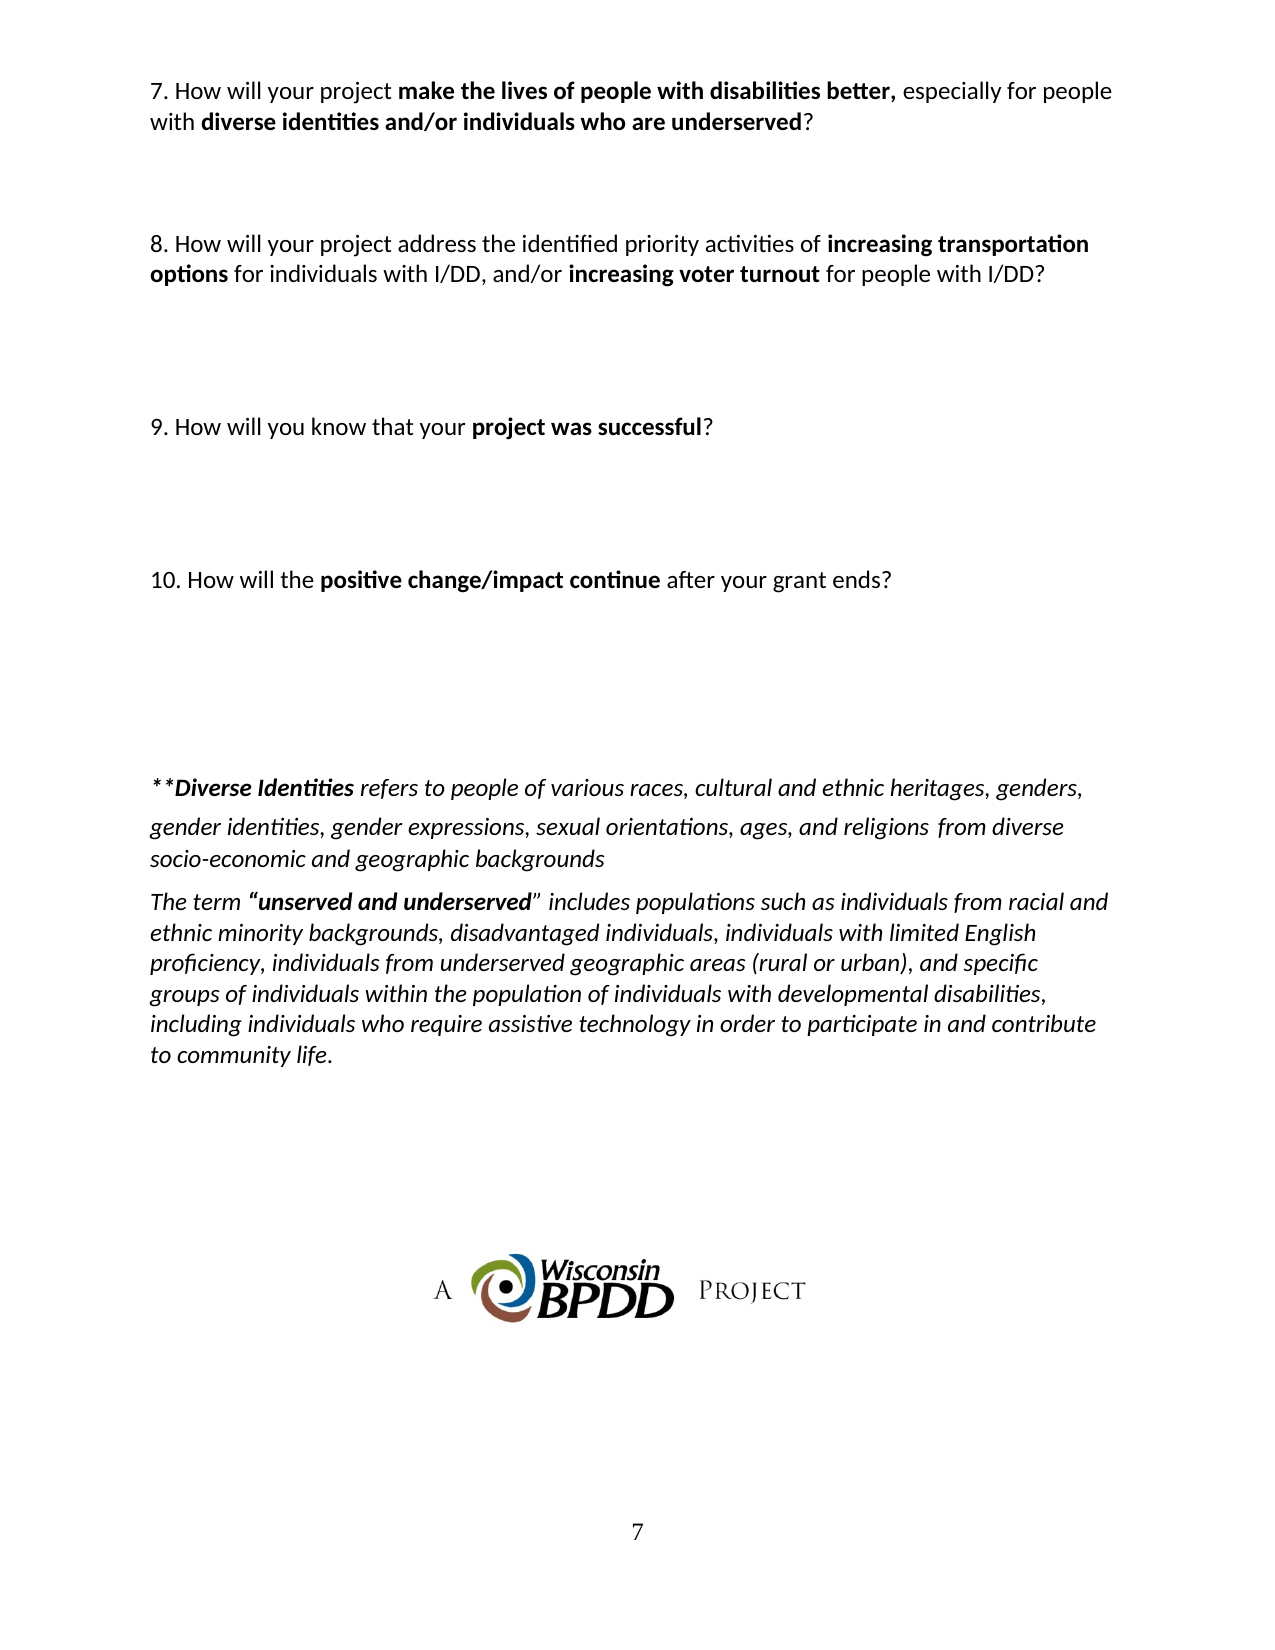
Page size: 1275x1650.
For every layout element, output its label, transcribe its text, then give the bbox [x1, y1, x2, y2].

text The term “unserved and underserved” includes populations such as individuals from racial and ethnic minority backgrounds, disadvantaged individuals, individuals with limited English proficiency, individuals from underserved geographic areas (rural or urban), and specific groups of individuals within the population of individuals with developmental disabilities, including individuals who require assistive technology in order to participate in and contribute to community life. [150, 886, 1114, 1069]
text 10. How will the positive change/impact continue after your grant ends? [150, 564, 1125, 594]
text 7. How will your project make the lives of people with disabilities better, especially for people with diverse identities and/or individuals who are underserved? [150, 76, 1125, 137]
text 9. How will you know that your project was successful? [150, 411, 1125, 442]
text 8. How will your project address the identified priority activities of increasing transportation options for individuals with I/DD, and/or increasing voter turnout for people with I/DD? [150, 228, 1125, 289]
text **Diverse Identities refers to people of various races, cultural and ethnic heritages, genders, gender identities, gender expressions, sexual orientations, ages, and religions from diverse socio-economic and geographic backgrounds [150, 772, 1125, 874]
picture [407, 1205, 858, 1374]
